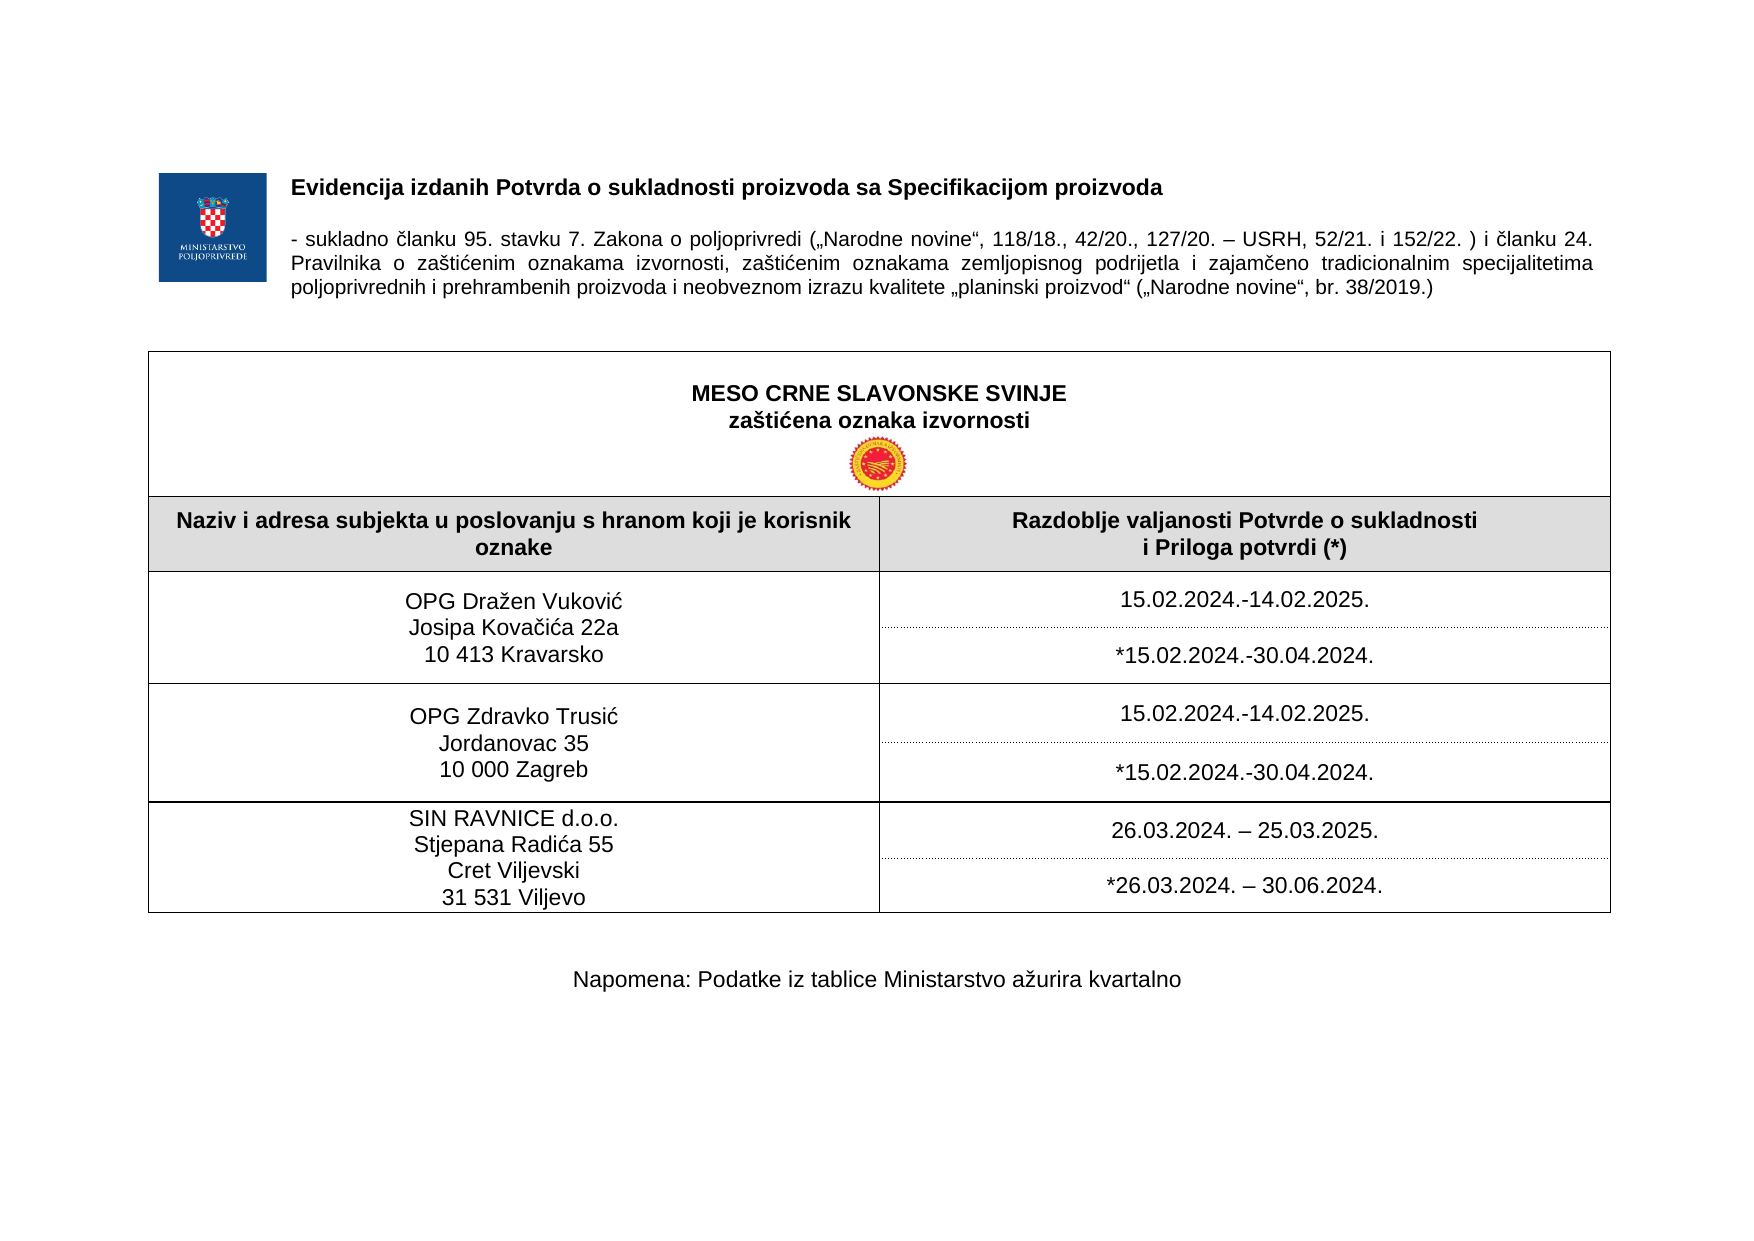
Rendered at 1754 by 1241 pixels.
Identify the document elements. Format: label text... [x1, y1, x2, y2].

picture [158, 173, 267, 282]
table_cell *26.03.2024. – 30.06.2024. [880, 858, 1610, 912]
table_cell OPG Zdravko Trusić Jordanovac 35 10 000 Zagreb [149, 684, 879, 801]
table_cell *15.02.2024.-30.04.2024. [880, 627, 1610, 683]
table_cell SIN RAVNICE d.o.o. Stjepana Radića 55 Cret Viljevski 31 531 Viljevo [149, 803, 879, 912]
table_cell *15.02.2024.-30.04.2024. [880, 742, 1610, 801]
table_cell 26.03.2024. – 25.03.2025. [880, 803, 1610, 858]
table_cell 15.02.2024.-14.02.2025. [880, 572, 1610, 627]
picture [844, 433, 914, 496]
table_header [148, 174, 279, 325]
table_cell Razdoblje valjanosti Potvrde o sukladnosti i Priloga potvrdi (*) [880, 497, 1610, 571]
table_cell OPG Dražen Vuković Josipa Kovačića 22a 10 413 Kravarsko [149, 572, 879, 683]
table_cell Naziv i adresa subjekta u poslovanju s hranom koji je korisnik oznake [149, 497, 879, 571]
table_header Evidencija izdanih Potvrda o sukladnosti proizvoda sa Specifikacijom proizvoda - sukladno članku 95. stavku 7. Zakona o poljoprivredi („Narodne novine“, 118/18., 42/20., 127/20. – USRH, 52/21. i 152/22. ) i članku 24. Pravilnika o zaštićenim oznakama izvornosti, zaštićenim oznakama zemljopisnog podrijetla i zajamčeno tradicionalnim specijalitetima poljoprivrednih i prehrambenih proizvoda i neobveznom izrazu kvalitete „planinski proizvod“ („Narodne novine“, br. 38/2019.) [279, 174, 1606, 325]
table_cell 15.02.2024.-14.02.2025. [880, 684, 1610, 742]
table_header MESO CRNE SLAVONSKE SVINJE zaštićena oznaka izvornosti [149, 352, 1610, 496]
text Napomena: Podatke iz tablice Ministarstvo ažurira kvartalno [148, 966, 1606, 992]
